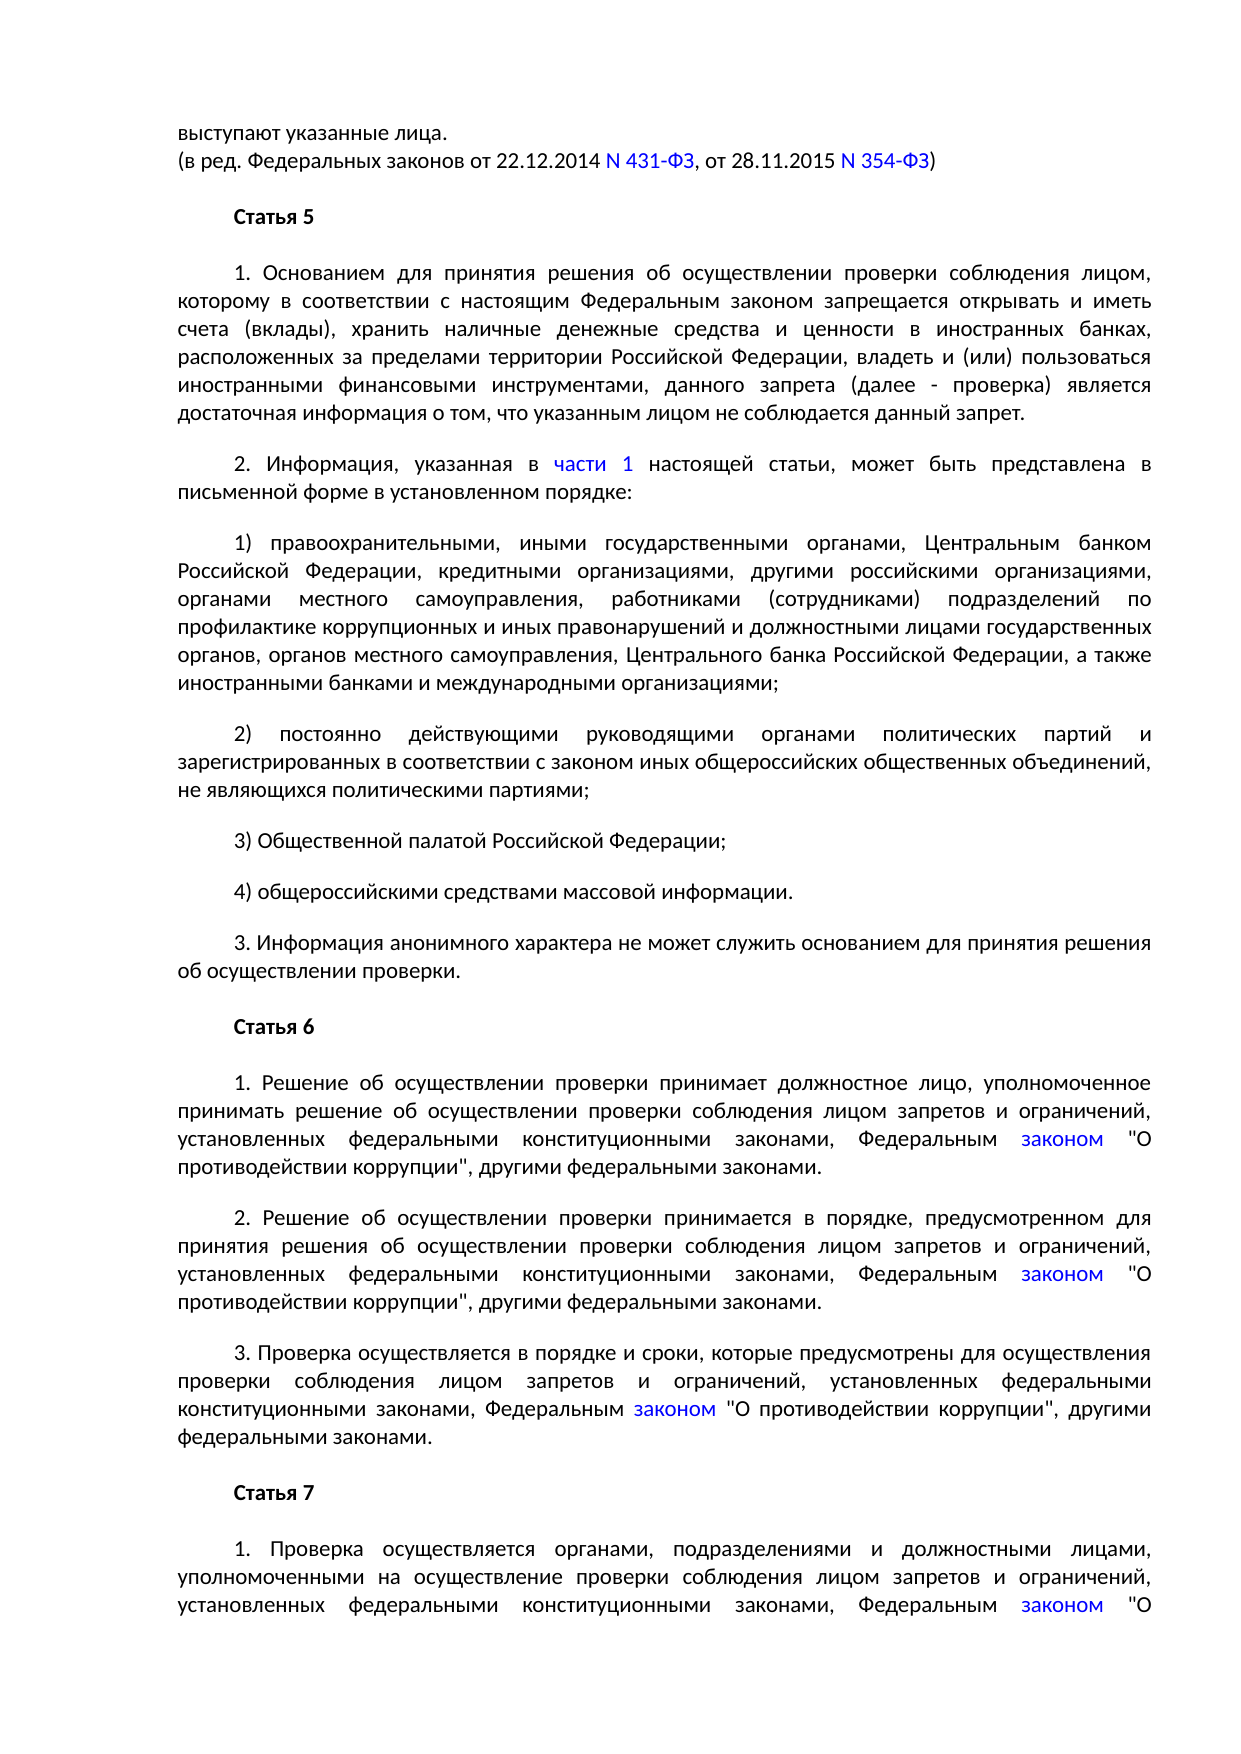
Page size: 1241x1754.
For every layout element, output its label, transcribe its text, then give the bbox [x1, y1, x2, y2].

text 1. Основанием для принятия решения об осуществлении проверки соблюдения лицом, которому в соответствии с настоящим Федеральным законом запрещается открывать и иметь счета (вклады), хранить наличные денежные средства и ценности в иностранных банках, расположенных за пределами территории Российской Федерации, владеть и (или) пользоваться иностранными финансовыми инструментами, данного запрета (далее - проверка) является достаточная информация о том, что указанным лицом не соблюдается данный запрет. [177, 258, 1152, 426]
text (в ред. Федеральных законов от 22.12.2014 N 431-ФЗ, от 28.11.2015 N 354-ФЗ) [177, 146, 1152, 174]
text 1. Решение об осуществлении проверки принимает должностное лицо, уполномоченное принимать решение об осуществлении проверки соблюдения лицом запретов и ограничений, установленных федеральными конституционными законами, Федеральным законом "О противодействии коррупции", другими федеральными законами. [177, 1068, 1152, 1180]
title Статья 5 [177, 202, 1152, 230]
text 2. Решение об осуществлении проверки принимается в порядке, предусмотренном для принятия решения об осуществлении проверки соблюдения лицом запретов и ограничений, установленных федеральными конституционными законами, Федеральным законом "О противодействии коррупции", другими федеральными законами. [177, 1203, 1152, 1315]
text 3) Общественной палатой Российской Федерации; [177, 826, 1152, 854]
text 2. Информация, указанная в части 1 настоящей статьи, может быть представлена в письменной форме в установленном порядке: [177, 449, 1152, 505]
text 3. Информация анонимного характера не может служить основанием для принятия решения об осуществлении проверки. [177, 928, 1152, 984]
text 1) правоохранительными, иными государственными органами, Центральным банком Российской Федерации, кредитными организациями, другими российскими организациями, органами местного самоуправления, работниками (сотрудниками) подразделений по профилактике коррупционных и иных правонарушений и должностными лицами государственных органов, органов местного самоуправления, Центрального банка Российской Федерации, а также иностранными банками и международными организациями; [177, 528, 1152, 696]
text 3. Проверка осуществляется в порядке и сроки, которые предусмотрены для осуществления проверки соблюдения лицом запретов и ограничений, установленных федеральными конституционными законами, Федеральным законом "О противодействии коррупции", другими федеральными законами. [177, 1338, 1152, 1450]
title Статья 6 [177, 1012, 1152, 1040]
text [177, 1534, 1152, 1618]
text 2) постоянно действующими руководящими органами политических партий и зарегистрированных в соответствии с законом иных общероссийских общественных объединений, не являющихся политическими партиями; [177, 719, 1152, 803]
title Статья 7 [177, 1478, 1152, 1506]
text 4) общероссийскими средствами массовой информации. [177, 877, 1152, 905]
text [177, 118, 1152, 146]
